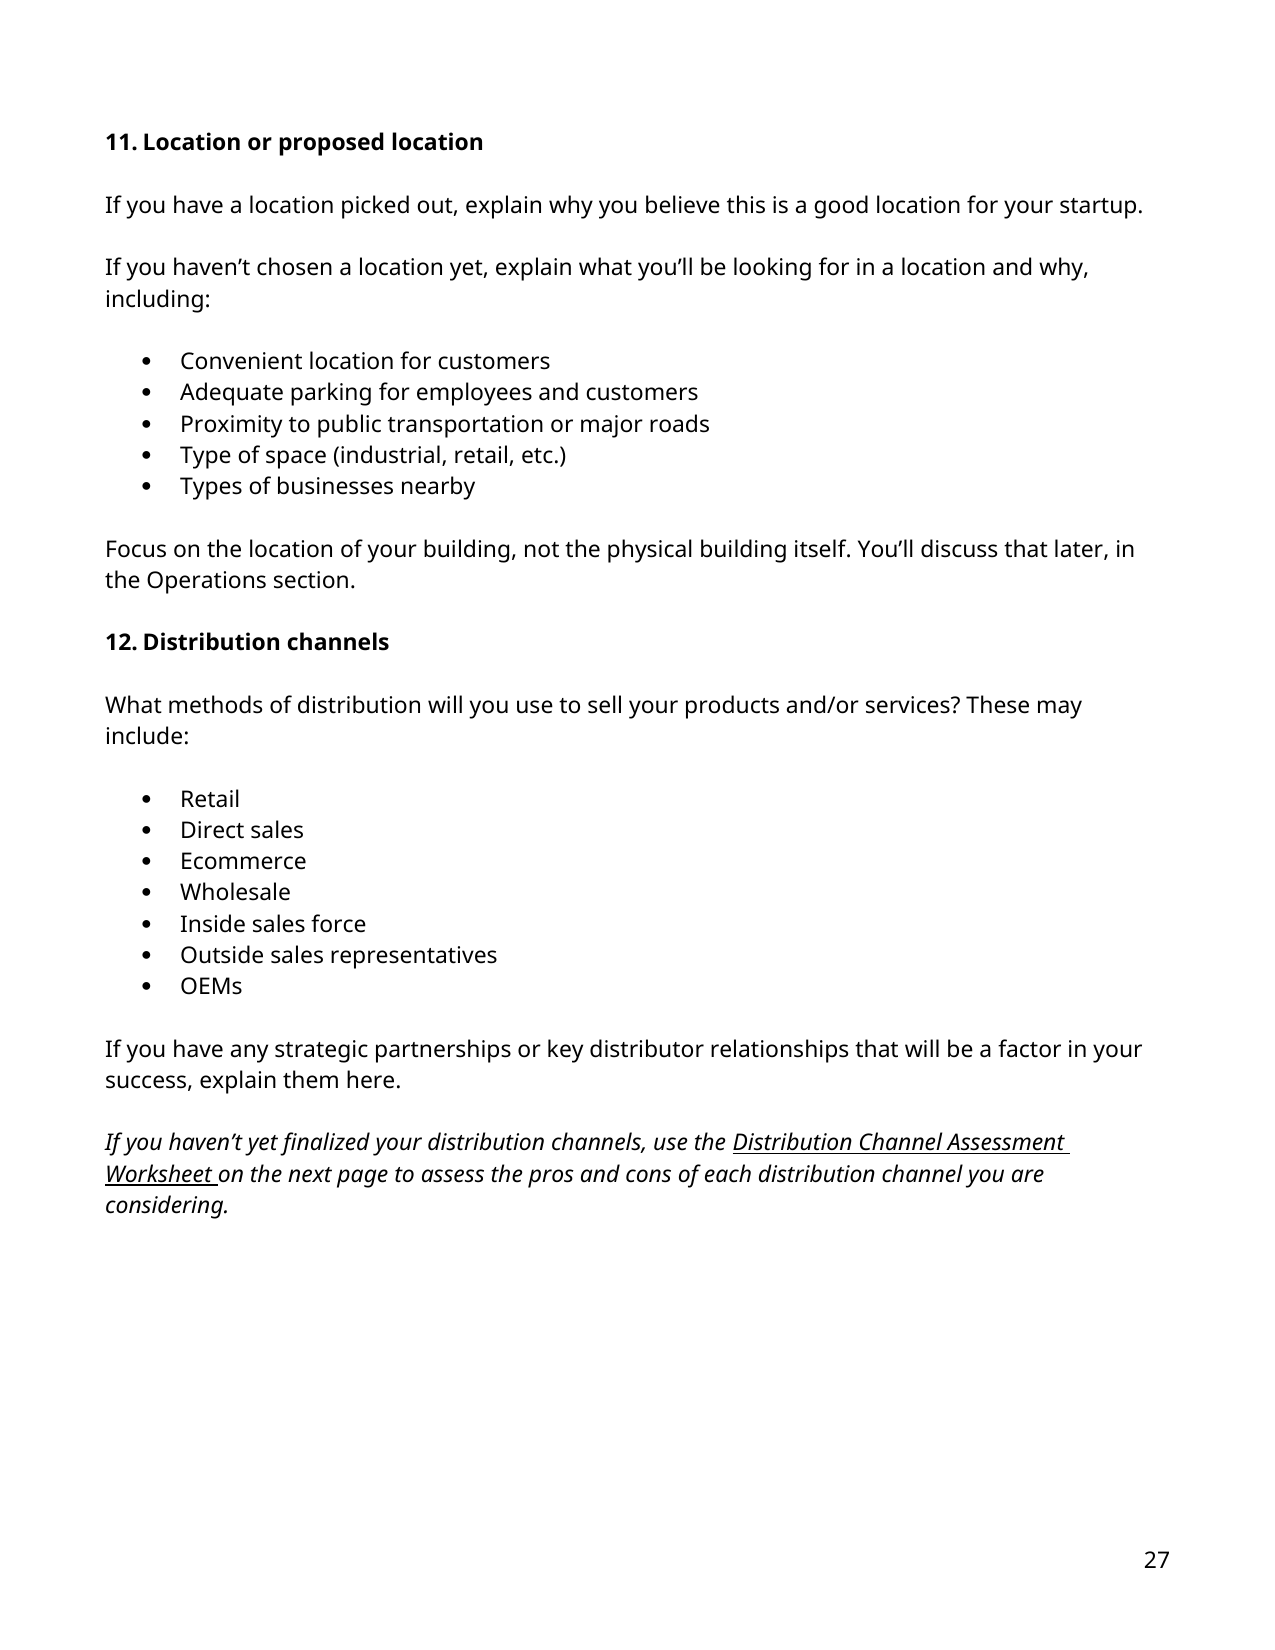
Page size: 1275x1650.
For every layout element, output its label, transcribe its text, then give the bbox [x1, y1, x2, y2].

list Proximity to public transportation or major roads [142, 407, 1170, 439]
list If you have a location picked out, explain why you believe this is a good location for your startup. [105, 189, 1170, 220]
list Direct sales [142, 814, 1170, 845]
list Type of space (industrial, retail, etc.) [142, 439, 1170, 470]
text What methods of distribution will you use to sell your products and/or services? These may include: [105, 689, 1170, 751]
list If you haven’t chosen a location yet, explain what you’ll be looking for in a location and why, including: [105, 251, 1170, 314]
list Retail [142, 782, 1170, 814]
list OEMs [142, 970, 1170, 1001]
list Ecommerce [142, 845, 1170, 876]
text If you have any strategic partnerships or key distributor relationships that will be a factor in your success, explain them here. [105, 1032, 1170, 1095]
list Focus on the location of your building, not the physical building itself. You’ll discuss that later, in the Operations section. [105, 532, 1170, 595]
list Outside sales representatives [142, 939, 1170, 970]
text If you haven’t yet finalized your distribution channels, use the Distribution Channel Assessment Worksheet on the next page to assess the pros and cons of each distribution channel you are considering. [105, 1126, 1170, 1220]
list Convenient location for customers [142, 345, 1170, 376]
subtitle Location or proposed location [105, 126, 1170, 157]
list Wholesale [142, 876, 1170, 907]
subtitle Distribution channels [105, 626, 1170, 657]
list Adequate parking for employees and customers [142, 376, 1170, 407]
list Types of businesses nearby [142, 470, 1170, 501]
list Inside sales force [142, 907, 1170, 939]
